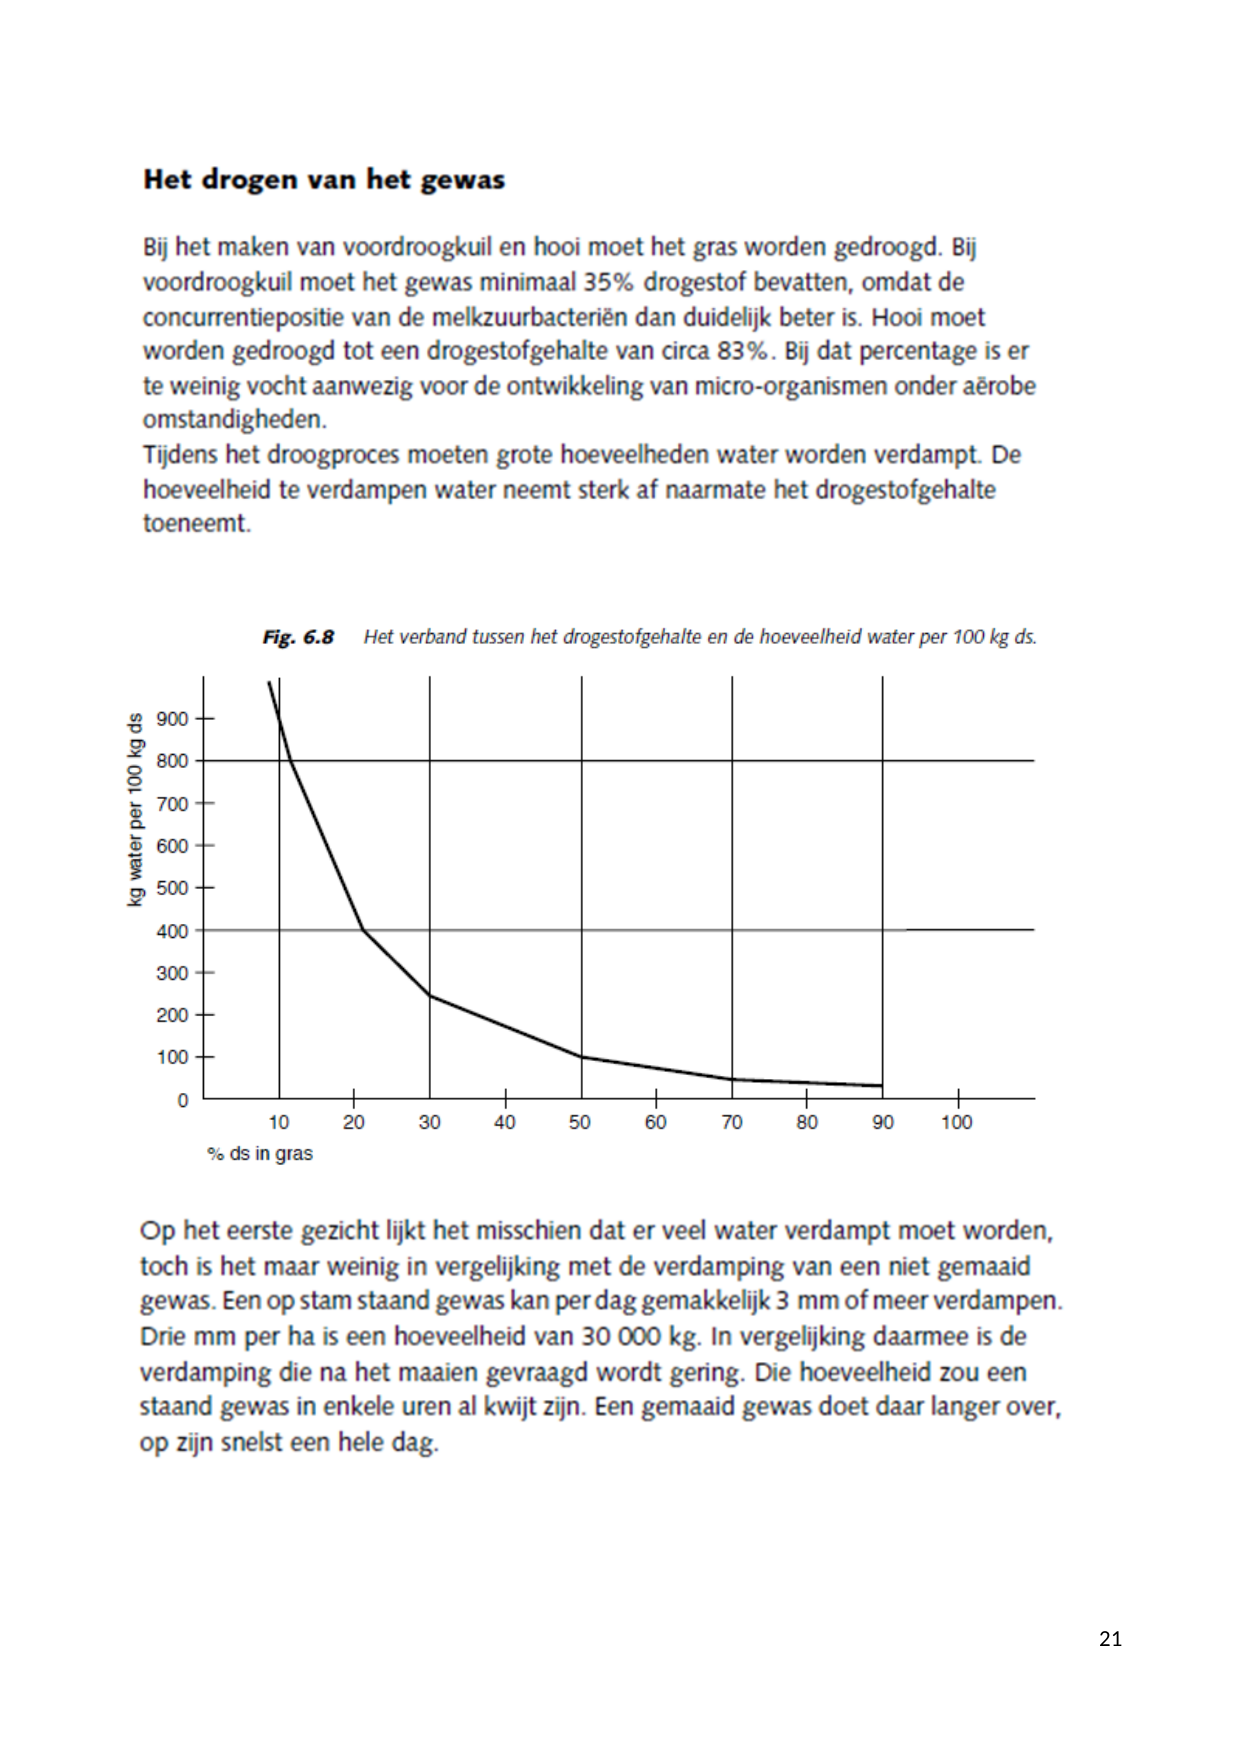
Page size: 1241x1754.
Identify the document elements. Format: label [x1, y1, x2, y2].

picture [118, 1201, 1084, 1463]
picture [118, 150, 1052, 555]
picture [118, 606, 1067, 1175]
